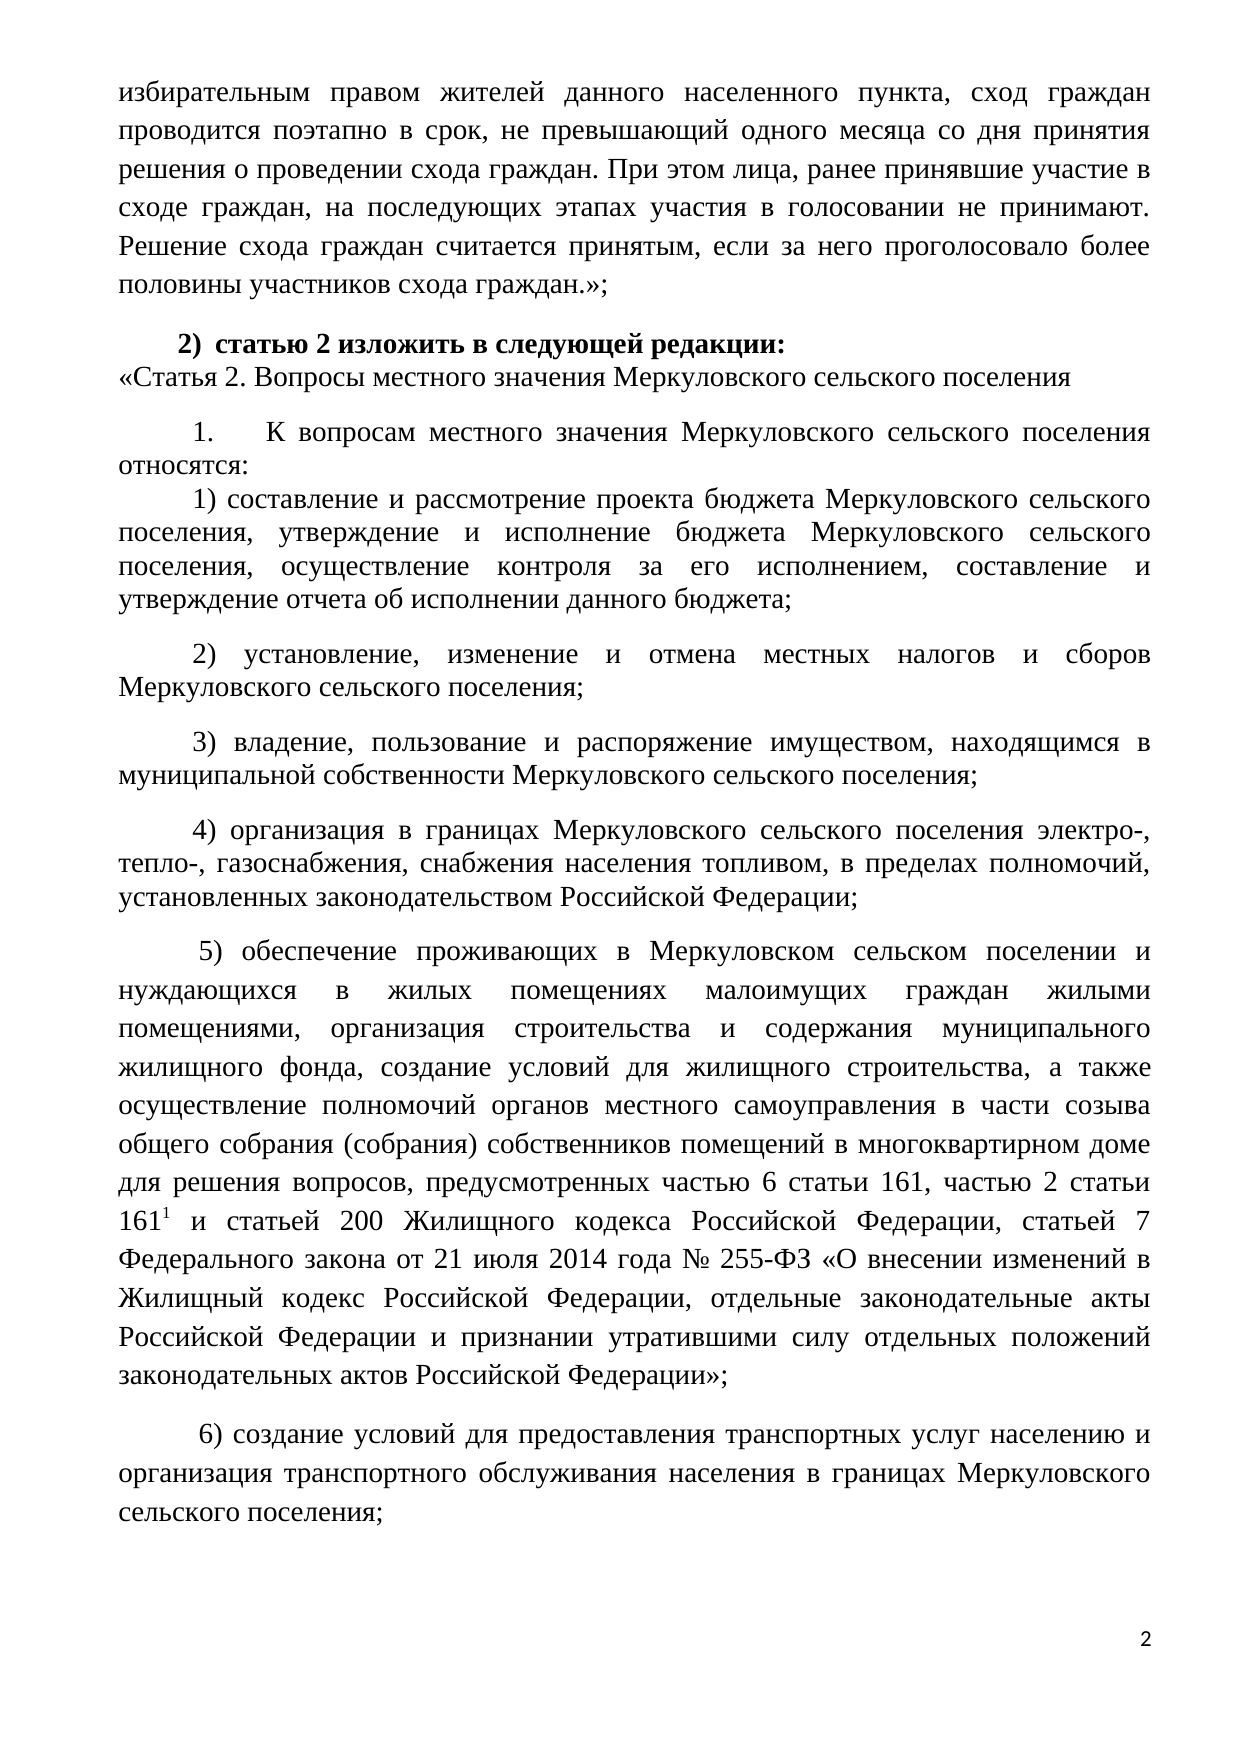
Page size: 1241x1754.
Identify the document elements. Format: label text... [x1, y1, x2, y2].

list К вопросам местного значения Меркуловского сельского поселения относятся: [118, 414, 1152, 481]
list статью 2 изложить в следующей редакции: [177, 326, 1152, 359]
text 5) обеспечение проживающих в Меркуловском сельском поселении и нуждающихся в жилых помещениях малоимущих граждан жилыми помещениями, организация строительства и содержания муниципального жилищного фонда, создание условий для жилищного строительства, а также осуществление полномочий органов местного самоуправления в части созыва общего собрания (собрания) собственников помещений в многоквартирном доме для решения вопросов, предусмотренных частью 6 статьи 161, частью 2 статьи 1611 и статьей 200 Жилищного кодекса Российской Федерации, статьей 7 Федерального закона от 21 июля 2014 года № 255-ФЗ «О внесении изменений в Жилищный кодекс Российской Федерации, отдельные законодательные акты Российской Федерации и признании утратившими силу отдельных положений законодательных актов Российской Федерации»; [118, 933, 1152, 1391]
text 6) создание условий для предоставления транспортных услуг населению и организация транспортного обслуживания населения в границах Меркуловского сельского поселения; [118, 1417, 1152, 1527]
text «Статья 2. Вопросы местного значения Меркуловского сельского поселения [118, 359, 1152, 393]
text 3) владение, пользование и распоряжение имуществом, находящимся в муниципальной собственности Меркуловского сельского поселения; [118, 724, 1152, 791]
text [118, 74, 1152, 300]
text 1) составление и рассмотрение проекта бюджета Меркуловского сельского поселения, утверждение и исполнение бюджета Меркуловского сельского поселения, осуществление контроля за его исполнением, составление и утверждение отчета об исполнении данного бюджета; [118, 481, 1152, 615]
text 4) организация в границах Меркуловского сельского поселения электро-, тепло-, газоснабжения, снабжения населения топливом, в пределах полномочий, установленных законодательством Российской Федерации; [118, 812, 1152, 912]
text 2) установление, изменение и отмена местных налогов и сборов Меркуловского сельского поселения; [118, 636, 1152, 703]
